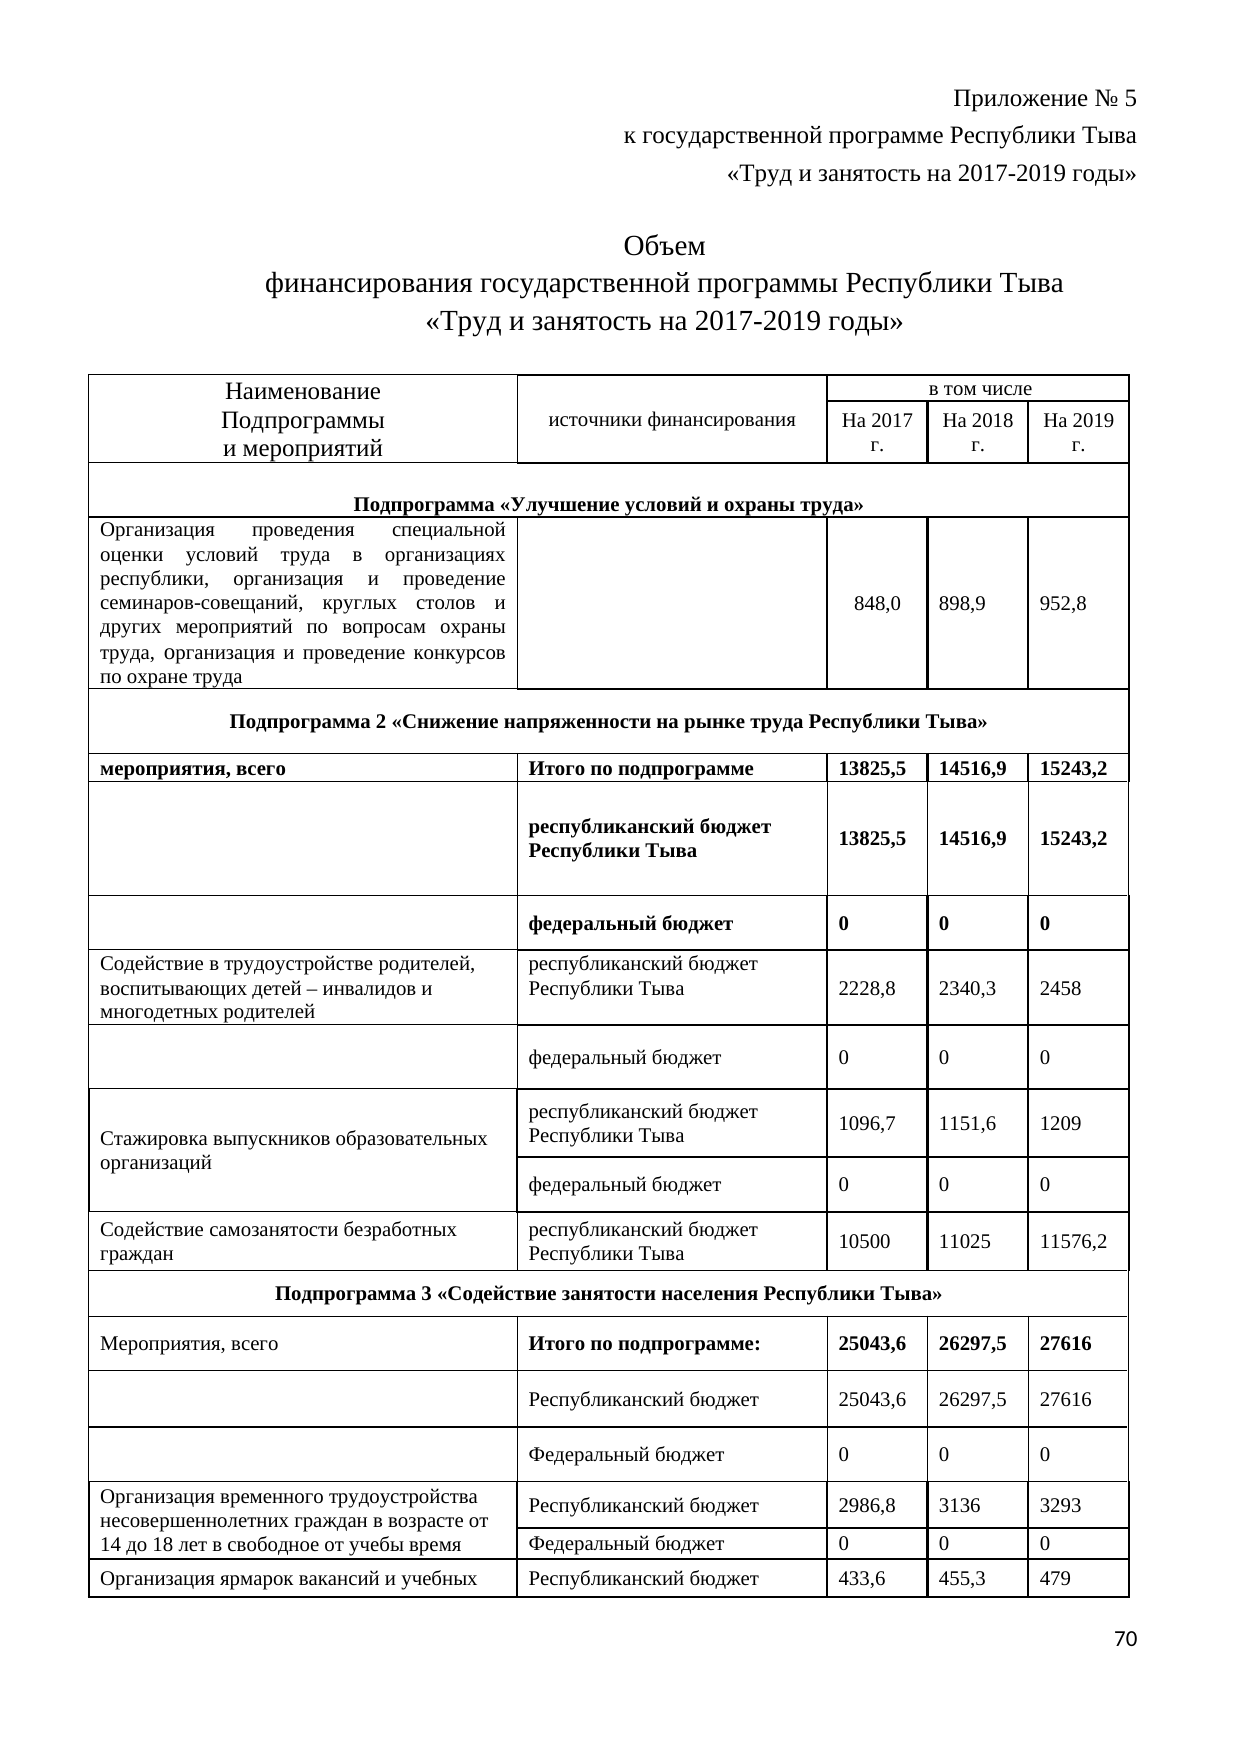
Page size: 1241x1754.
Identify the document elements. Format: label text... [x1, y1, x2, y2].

table_cell Республиканский бюджет [518, 1482, 826, 1527]
table_cell Подпрограмма 3 «Содействие занятости населения Республики Тыва» [89, 1270, 1128, 1316]
table_cell республиканский бюджет Республики Тыва [518, 782, 827, 894]
table_cell 0 [1029, 1529, 1128, 1558]
table_cell федеральный бюджет [518, 1026, 826, 1088]
table_cell 14516,9 [928, 782, 1028, 894]
table_cell 0 [828, 1529, 926, 1558]
table_cell Итого по подпрограмме: [518, 1317, 827, 1370]
table_cell 0 [929, 1529, 1027, 1558]
table_cell 2340,3 [929, 951, 1027, 1023]
text к государственной программе Республики Тыва [118, 111, 1137, 149]
table_cell Содействие самозанятости безработных граждан [89, 1212, 517, 1270]
table_cell 2986,8 [828, 1482, 926, 1527]
table_cell Содействие в трудоустройстве родителей, воспитывающих детей – инвалидов и многодетных родителей [89, 950, 517, 1023]
table_cell [89, 896, 517, 949]
text «Труд и занятость на 2017-2019 годы» [118, 149, 1137, 186]
table_cell 0 [828, 1158, 926, 1211]
table_cell 1209 [1029, 1090, 1128, 1156]
table_cell [518, 518, 826, 688]
table_cell республиканский бюджет Республики Тыва [518, 1090, 826, 1156]
table_cell 27616 [1029, 1370, 1128, 1426]
text финансирования государственной программы Республики Тыва [118, 261, 1137, 299]
table_cell На 2019 г. [1029, 402, 1128, 462]
table_cell [89, 1371, 517, 1426]
table_cell 848,0 [828, 518, 926, 688]
table_cell [89, 782, 517, 894]
text «Труд и занятость на 2017-2019 годы» [118, 299, 1137, 336]
table_cell 0 [1029, 1158, 1128, 1211]
table_cell 11576,2 [1029, 1213, 1128, 1270]
table_cell республиканский бюджет Республики Тыва [518, 1213, 826, 1270]
table_cell 10500 [828, 1213, 926, 1270]
table_cell 898,9 [929, 518, 1027, 688]
table_cell 1151,6 [929, 1090, 1027, 1156]
table_cell 3293 [1029, 1481, 1128, 1527]
table_cell 0 [1029, 895, 1128, 949]
table_cell 15243,2 [1029, 781, 1128, 894]
table_cell 13825,5 [828, 782, 927, 894]
table_cell 0 [828, 896, 926, 949]
table_cell На 2017 г. [828, 402, 926, 462]
table_cell 0 [828, 1026, 926, 1088]
table_cell федеральный бюджет [518, 1158, 826, 1211]
table_cell Организация временного трудоустройства несовершеннолетних граждан в возрасте от 14 до 18 лет в свободное от учебы время [90, 1482, 516, 1558]
table_cell 26297,5 [928, 1371, 1028, 1426]
table_cell 25043,6 [828, 1317, 927, 1370]
table_cell Стажировка выпускников образовательных организаций [90, 1089, 516, 1211]
table_cell 26297,5 [928, 1317, 1028, 1370]
table_cell 3136 [929, 1482, 1027, 1527]
table_cell Подпрограмма «Улучшение условий и охраны труда» [89, 463, 1128, 516]
table_header Наименование Подпрограммы и мероприятий [89, 375, 517, 462]
table_cell 0 [1029, 1426, 1128, 1481]
table_cell федеральный бюджет [518, 896, 826, 949]
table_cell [90, 1560, 516, 1596]
table_cell Организация проведения специальной оценки условий труда в организациях республики, организация и проведение семинаров-совещаний, круглых столов и других мероприятий по вопросам охраны труда, организация и проведение конкурсов по охране труда [89, 518, 517, 688]
table_cell 0 [928, 1428, 1028, 1481]
table_cell На 2018 г. [929, 402, 1027, 462]
table_cell 479 [1029, 1560, 1128, 1596]
table_cell 433,6 [828, 1560, 926, 1596]
table_cell Республиканский бюджет [518, 1371, 827, 1426]
table_cell 952,8 [1029, 518, 1128, 688]
table_cell Подпрограмма 2 «Снижение напряженности на рынке труда Республики Тыва» [89, 689, 1128, 753]
table_cell 27616 [1029, 1316, 1128, 1370]
table_cell Итого по подпрограмме [518, 754, 826, 781]
table_cell 0 [1029, 1026, 1128, 1088]
table_cell мероприятия, всего [89, 754, 517, 781]
table_cell 0 [929, 1026, 1027, 1088]
table_cell 455,3 [929, 1560, 1027, 1596]
table_cell 15243,2 [1029, 754, 1128, 781]
text Приложение № 5 [118, 74, 1137, 111]
table_header источники финансирования [518, 376, 826, 462]
table_cell 0 [929, 896, 1027, 949]
table_cell Федеральный бюджет [518, 1428, 827, 1481]
table_cell [89, 1025, 517, 1088]
table_cell Мероприятия, всего [89, 1317, 517, 1370]
table_cell 2228,8 [828, 951, 926, 1023]
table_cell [518, 1560, 826, 1596]
table_cell 0 [828, 1428, 927, 1481]
text Объем [118, 224, 1137, 261]
table_cell Федеральный бюджет [518, 1529, 826, 1558]
table_cell 13825,5 [828, 754, 926, 781]
table_cell [89, 1428, 517, 1481]
table_cell 1096,7 [828, 1090, 926, 1156]
table_cell 14516,9 [929, 754, 1027, 781]
table_header в том числе [828, 376, 1128, 400]
table_cell республиканский бюджет Республики Тыва [518, 951, 826, 1023]
table_cell 25043,6 [828, 1371, 927, 1426]
table_cell 0 [929, 1158, 1027, 1211]
table_cell 2458 [1029, 951, 1128, 1023]
table_cell 11025 [929, 1213, 1027, 1270]
